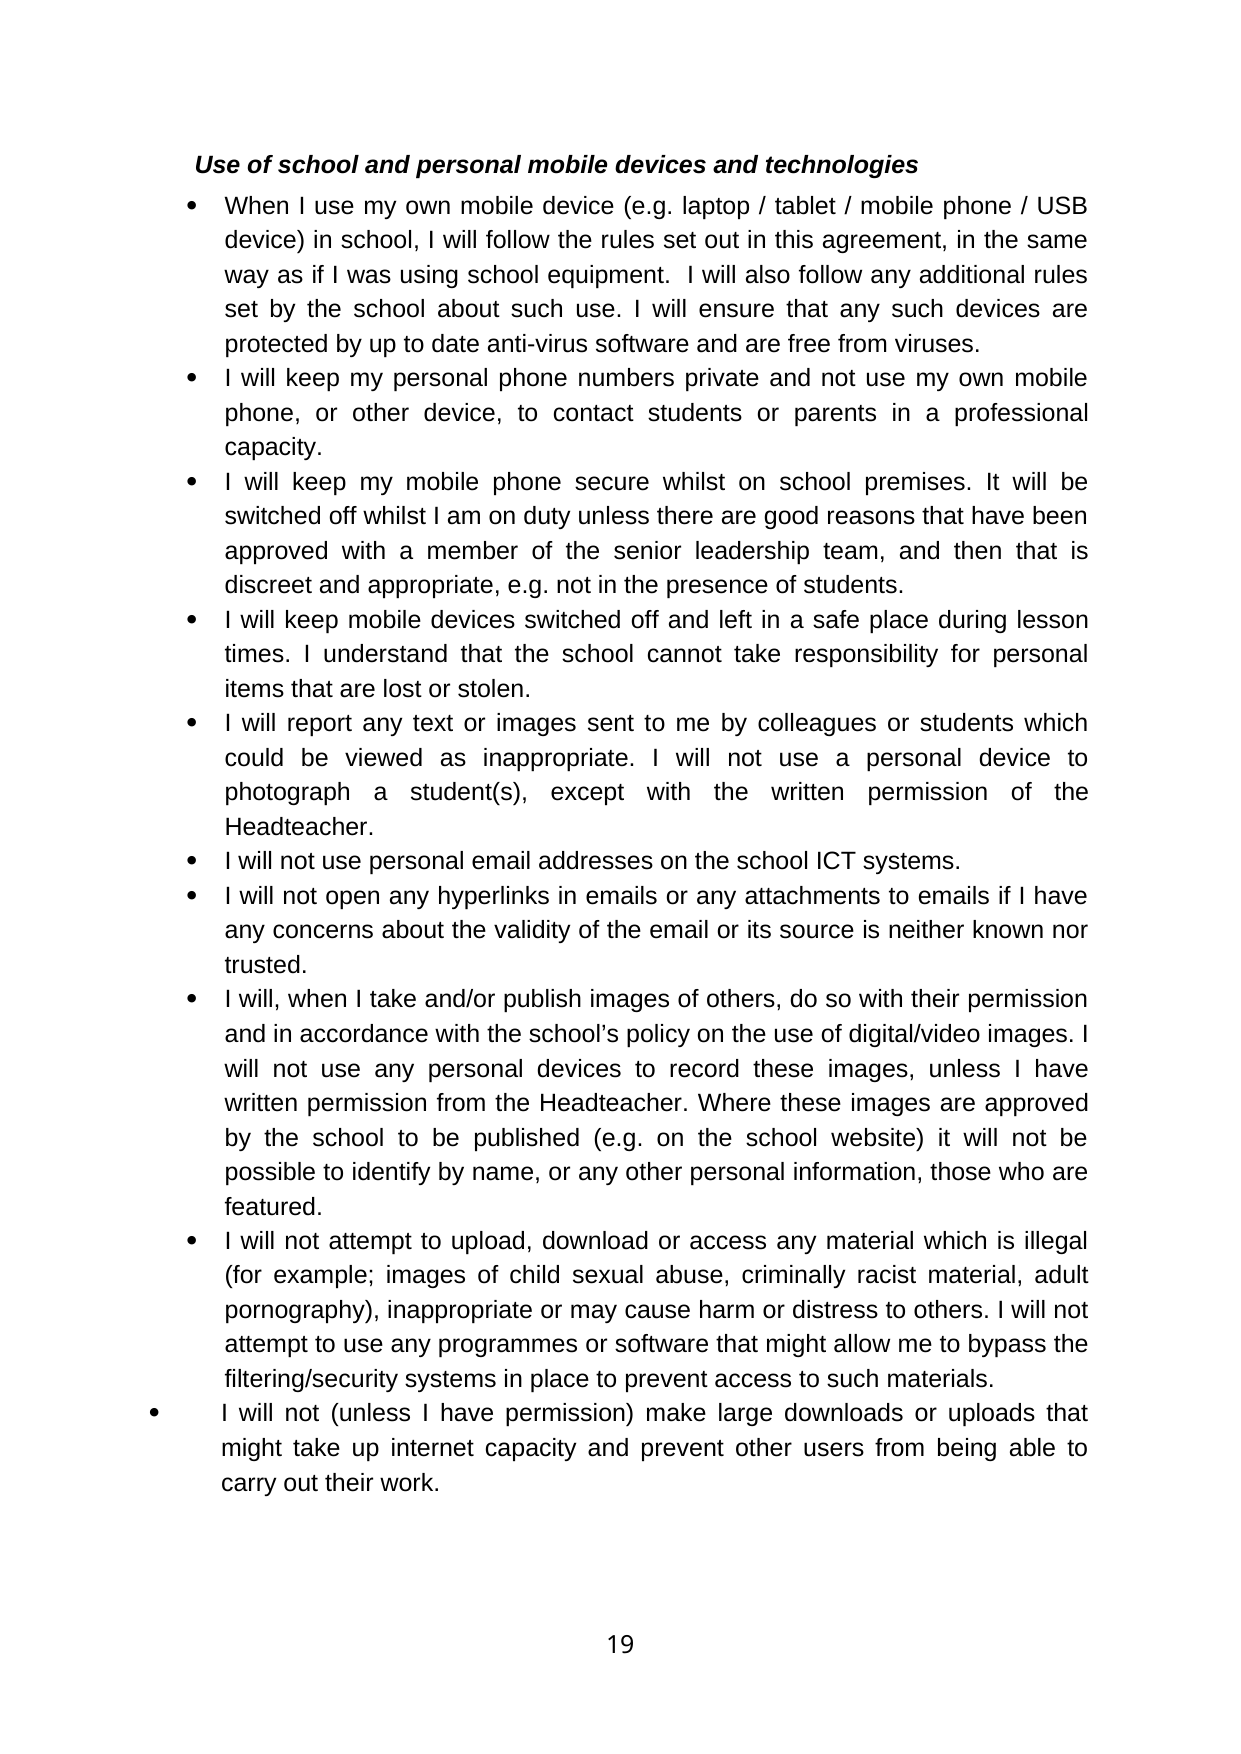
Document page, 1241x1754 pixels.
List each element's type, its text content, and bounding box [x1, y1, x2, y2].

list I will report any text or images sent to me by colleagues or students which could be viewed as inappropriate. I will not use a personal device to photograph a student(s), except with the written permission of the Headteacher. [187, 708, 1090, 841]
list I will keep my personal phone numbers private and not use my own mobile phone, or other device, to contact students or parents in a professional capacity. [187, 363, 1090, 461]
list I will not attempt to upload, download or access any material which is illegal (for example; images of child sexual abuse, criminally racist material, adult pornography), inappropriate or may cause harm or distress to others. I will not attempt to use any programmes or software that might allow me to bypass the filtering/security systems in place to prevent access to such materials. [187, 1226, 1090, 1393]
list I will, when I take and/or publish images of others, do so with their permission and in accordance with the school’s policy on the use of digital/video images. I will not use any personal devices to record these images, unless I have written permission from the Headteacher. Where these images are approved by the school to be published (e.g. on the school website) it will not be possible to identify by name, or any other personal information, those who are featured. [187, 984, 1090, 1220]
subtitle Use of school and personal mobile devices and technologies [187, 150, 1090, 179]
list I will not open any hyperlinks in emails or any attachments to emails if I have any concerns about the validity of the email or its source is neither known nor trusted. [187, 881, 1090, 979]
list I will not use personal email addresses on the school ICT systems. [187, 846, 1090, 875]
list I will not (unless I have permission) make large downloads or uploads that might take up internet capacity and prevent other users from being able to carry out their work. [150, 1398, 1090, 1496]
list I will keep mobile devices switched off and left in a safe place during lesson times. I understand that the school cannot take responsibility for personal items that are lost or stolen. [187, 605, 1090, 703]
list I will keep my mobile phone secure whilst on school premises. It will be switched off whilst I am on duty unless there are good reasons that have been approved with a member of the senior leadership team, and then that is discreet and appropriate, e.g. not in the presence of students. [187, 467, 1090, 599]
list When I use my own mobile device (e.g. laptop / tablet / mobile phone / USB device) in school, I will follow the rules set out in this agreement, in the same way as if I was using school equipment. I will also follow any additional rules set by the school about such use. I will ensure that any such devices are protected by up to date anti-virus software and are free from viruses. [187, 191, 1090, 357]
